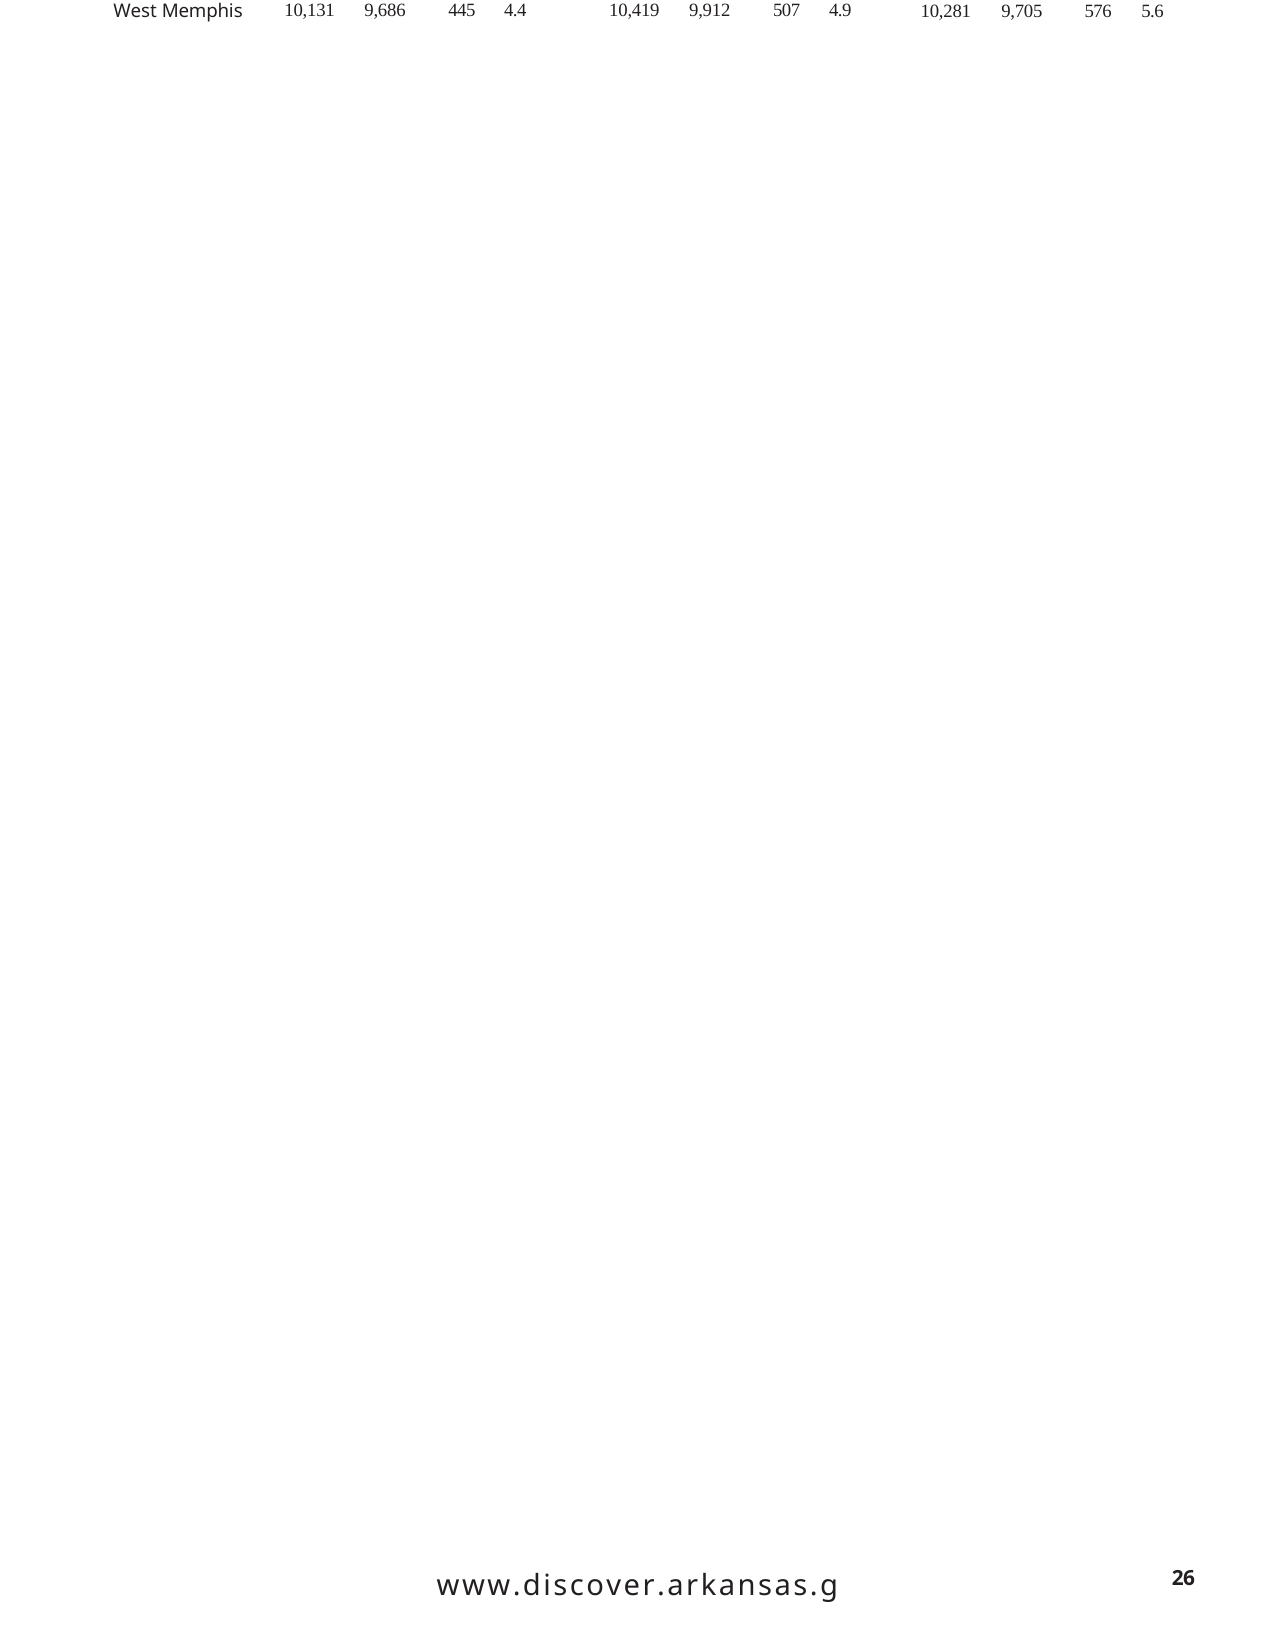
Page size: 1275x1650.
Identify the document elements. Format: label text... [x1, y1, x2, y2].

table_cell 9,705 [981, 0, 1056, 35]
table_cell 4.4 [490, 0, 563, 35]
table_cell West Memphis [108, 0, 267, 35]
table_cell 10,281 [886, 0, 981, 35]
table_cell 9,686 [344, 0, 419, 35]
table_cell 445 [420, 0, 490, 35]
table_cell 507 [744, 0, 814, 35]
table_cell 10,131 [268, 0, 344, 35]
table_cell 10,419 [563, 0, 669, 35]
table_cell 576 [1056, 0, 1126, 35]
table_cell 9,912 [669, 0, 744, 35]
table_cell 5.6 [1126, 0, 1169, 35]
table_cell 4.9 [815, 0, 886, 35]
